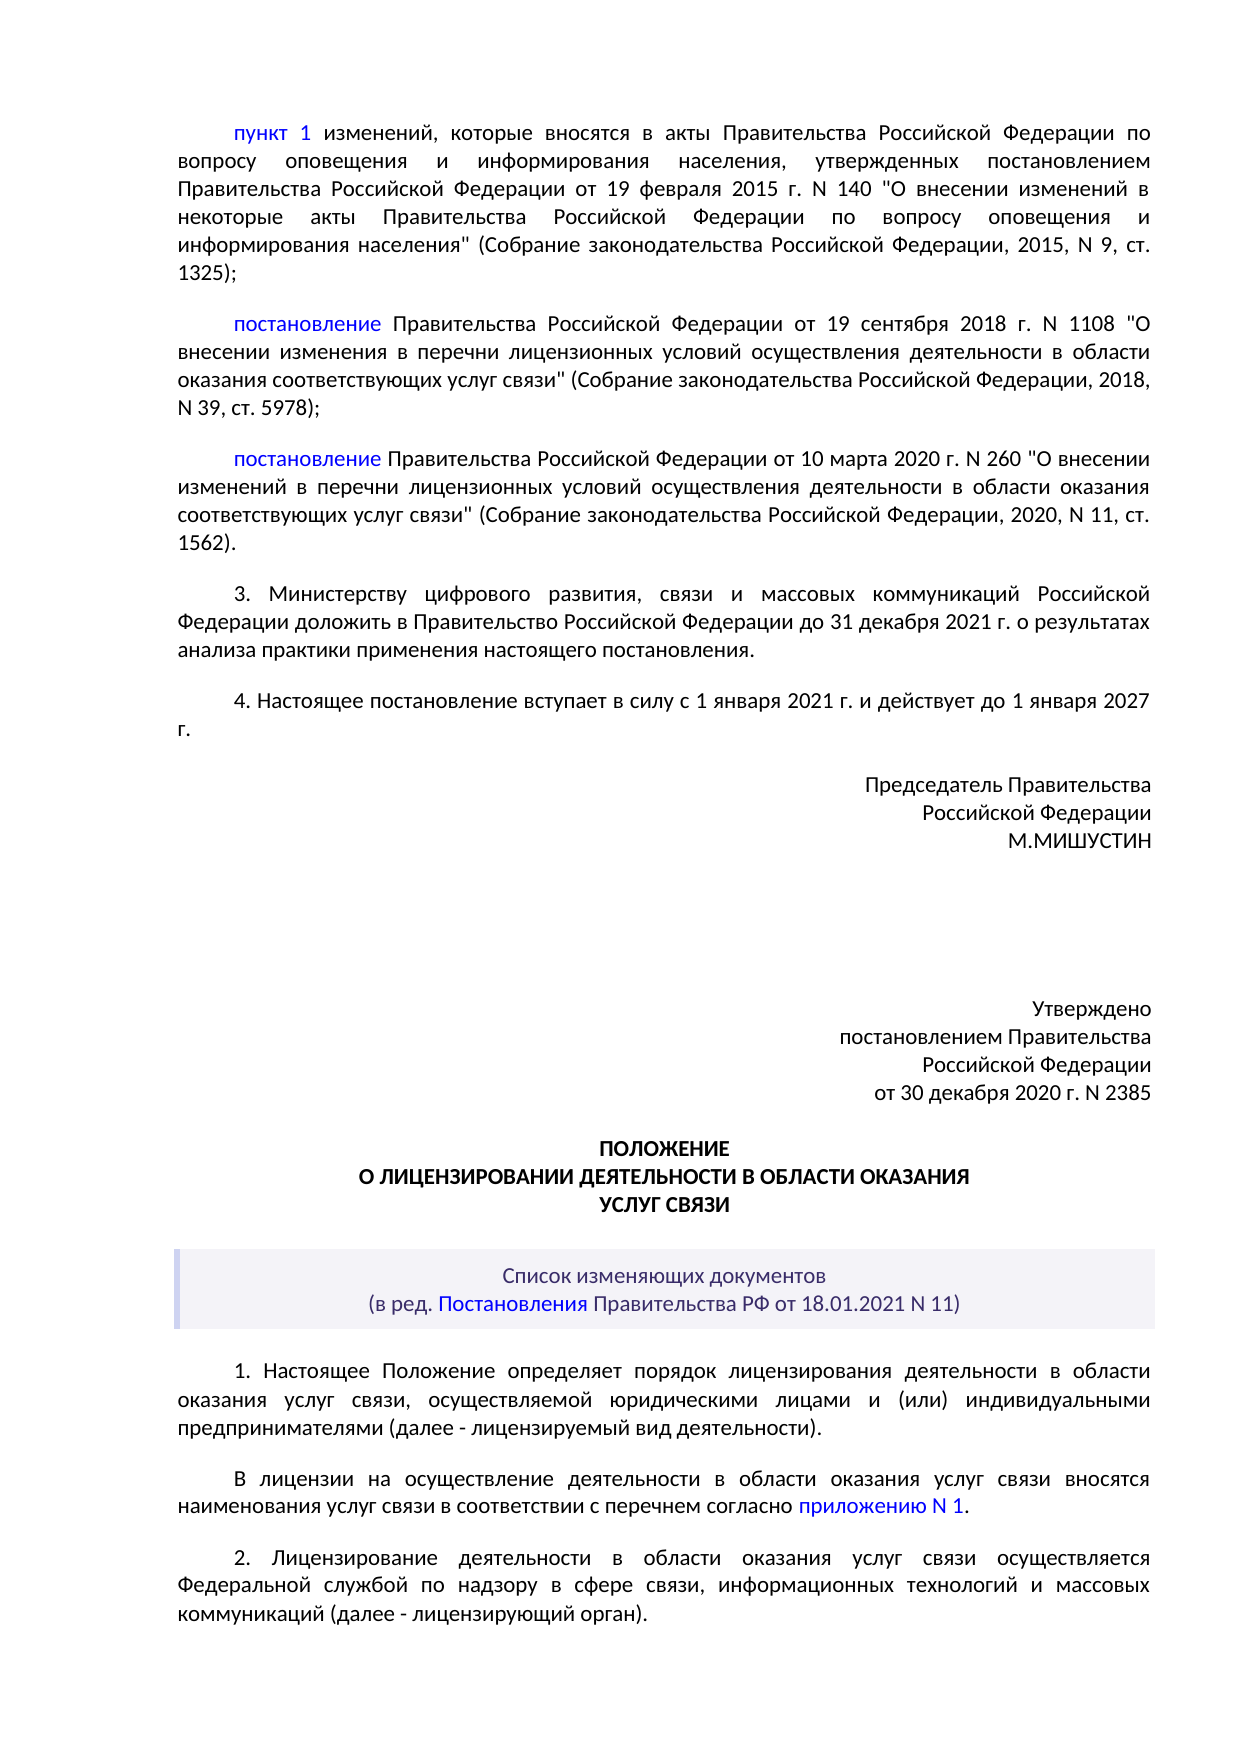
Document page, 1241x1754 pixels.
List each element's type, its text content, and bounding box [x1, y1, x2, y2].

text М.МИШУСТИН [177, 826, 1152, 854]
text постановление Правительства Российской Федерации от 19 сентября 2018 г. N 1108 "О внесении изменения в перечни лицензионных условий осуществления деятельности в области оказания соответствующих услуг связи" (Собрание законодательства Российской Федерации, 2018, N 39, ст. 5978); [177, 309, 1152, 421]
text ПОЛОЖЕНИЕ [177, 1134, 1152, 1162]
text Российской Федерации [177, 1050, 1152, 1078]
text 2. Лицензирование деятельности в области оказания услуг связи осуществляется Федеральной службой по надзору в сфере связи, информационных технологий и массовых коммуникаций (далее - лицензирующий орган). [177, 1543, 1152, 1627]
text постановление Правительства Российской Федерации от 10 марта 2020 г. N 260 "О внесении изменений в перечни лицензионных условий осуществления деятельности в области оказания соответствующих услуг связи" (Собрание законодательства Российской Федерации, 2020, N 11, ст. 1562). [177, 444, 1152, 556]
text постановлением Правительства [177, 1022, 1152, 1050]
text УСЛУГ СВЯЗИ [177, 1191, 1152, 1218]
text О ЛИЦЕНЗИРОВАНИИ ДЕЯТЕЛЬНОСТИ В ОБЛАСТИ ОКАЗАНИЯ [177, 1162, 1152, 1191]
text 3. Министерству цифрового развития, связи и массовых коммуникаций Российской Федерации доложить в Правительство Российской Федерации до 31 декабря 2021 г. о результатах анализа практики применения настоящего постановления. [177, 579, 1152, 663]
text пункт 1 изменений, которые вносятся в акты Правительства Российской Федерации по вопросу оповещения и информирования населения, утвержденных постановлением Правительства Российской Федерации от 19 февраля 2015 г. N 140 "О внесении изменений в некоторые акты Правительства Российской Федерации по вопросу оповещения и информирования населения" (Собрание законодательства Российской Федерации, 2015, N 9, ст. 1325); [177, 118, 1152, 286]
text 4. Настоящее постановление вступает в силу с 1 января 2021 г. и действует до 1 января 2027 г. [177, 686, 1152, 742]
text 1. Настоящее Положение определяет порядок лицензирования деятельности в области оказания услуг связи, осуществляемой юридическими лицами и (или) индивидуальными предпринимателями (далее - лицензируемый вид деятельности). [177, 1357, 1152, 1441]
text Председатель Правительства [177, 770, 1152, 798]
text Утверждено [177, 994, 1152, 1022]
table_header Список изменяющих документов (в ред. Постановления Правительства РФ от 18.01.2021 N 11) [180, 1249, 1149, 1329]
text Российской Федерации [177, 798, 1152, 826]
text В лицензии на осуществление деятельности в области оказания услуг связи вносятся наименования услуг связи в соответствии с перечнем согласно приложению N 1. [177, 1464, 1152, 1520]
text от 30 декабря 2020 г. N 2385 [177, 1078, 1152, 1106]
